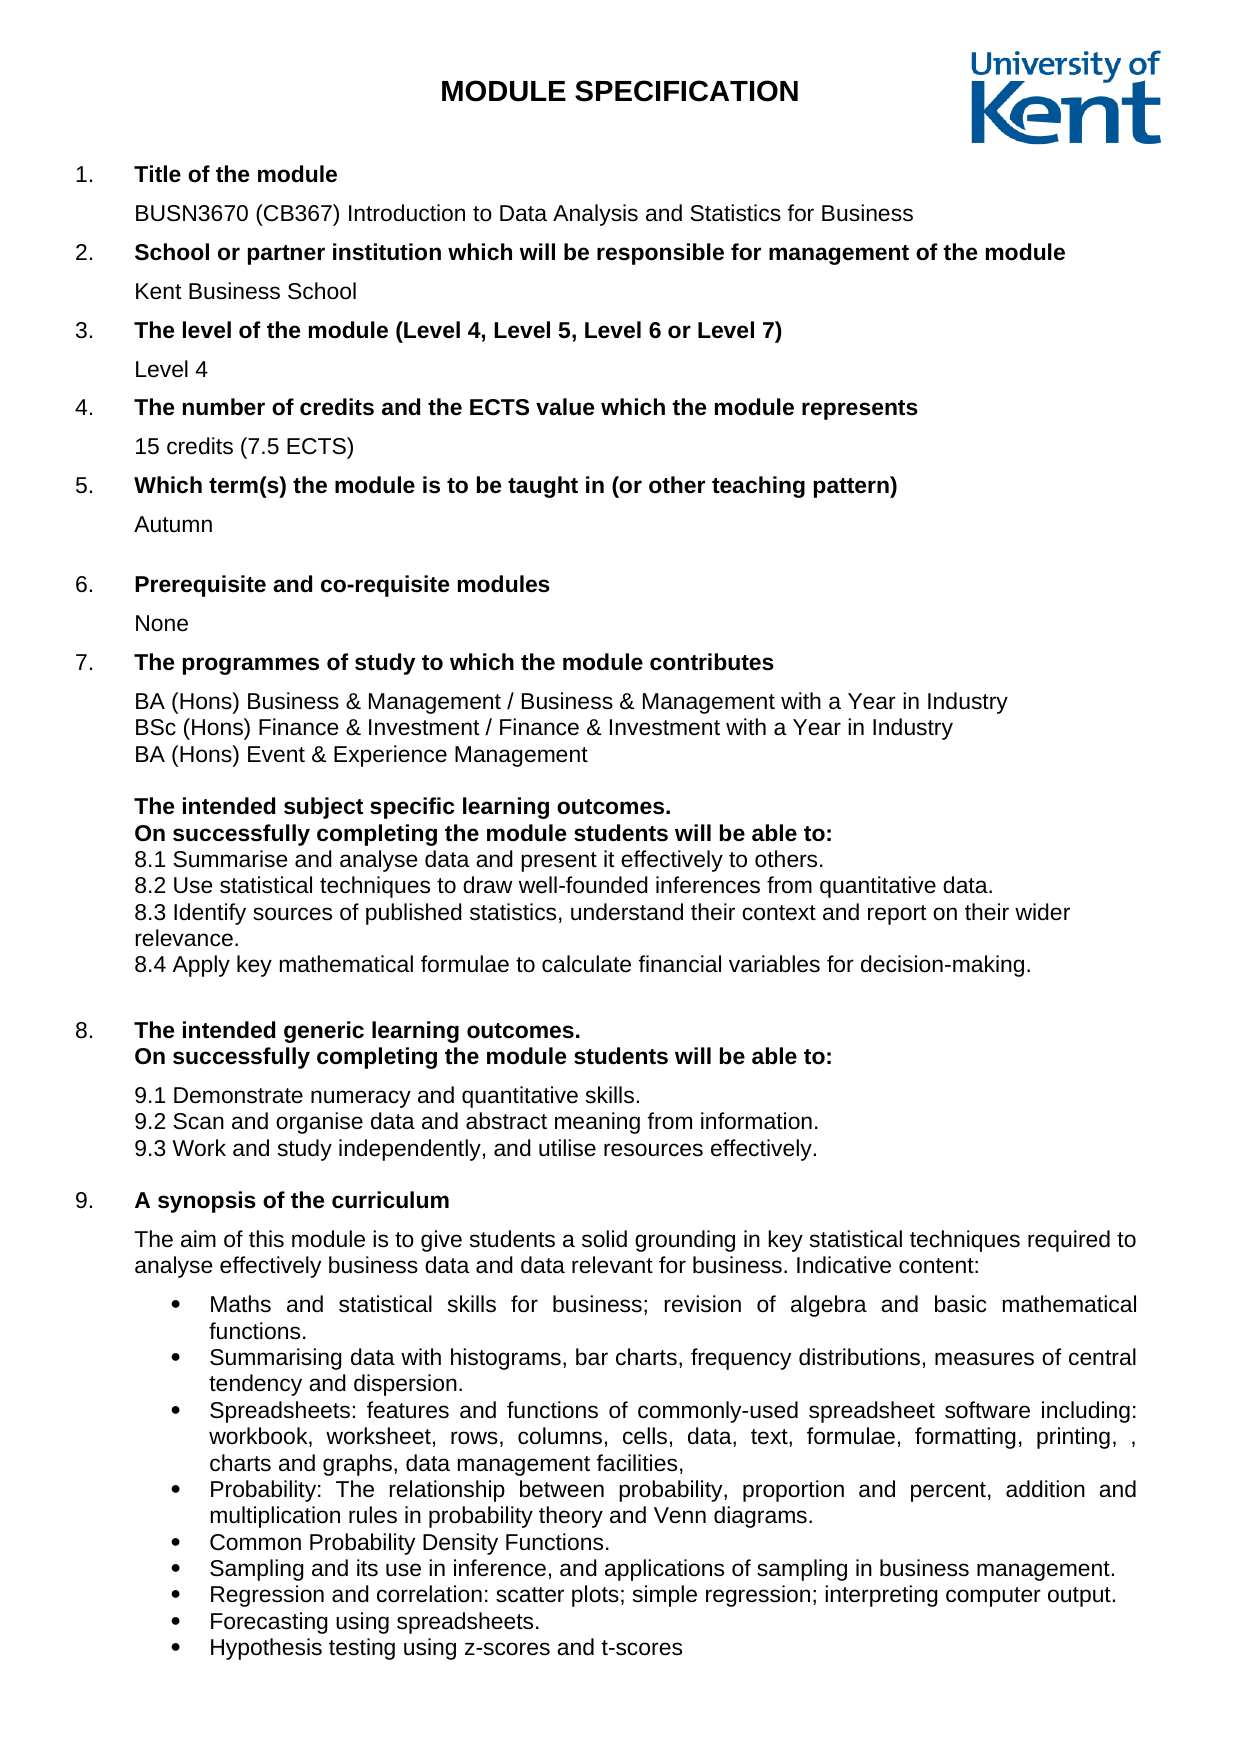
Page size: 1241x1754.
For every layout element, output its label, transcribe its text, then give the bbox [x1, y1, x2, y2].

list The number of credits and the ECTS value which the module represents [75, 394, 1138, 421]
text 8.1 Summarise and analyse data and present it effectively to others. [134, 846, 1138, 872]
list School or partner institution which will be responsible for management of the module [75, 239, 1138, 265]
list Spreadsheets: features and functions of commonly-used spreadsheet software including: workbook, worksheet, rows, columns, cells, data, text, formulae, formatting, printing, , charts and graphs, data management facilities, [172, 1397, 1138, 1476]
list The intended subject specific learning outcomes. On successfully completing the module students will be able to: [134, 767, 1138, 846]
list Title of the module [75, 161, 1138, 188]
list A synopsis of the curriculum [75, 1187, 1138, 1214]
list The programmes of study to which the module contributes [75, 649, 1138, 675]
list Probability: The relationship between probability, proportion and percent, addition and multiplication rules in probability theory and Venn diagrams. [172, 1476, 1138, 1528]
text Level 4 [134, 356, 1138, 382]
text The aim of this module is to give students a solid grounding in key statistical techniques required to analyse effectively business data and data relevant for business. Indicative content: [134, 1226, 1138, 1279]
list Autumn [134, 511, 1165, 537]
text 8.3 Identify sources of published statistics, understand their context and report on their wider relevance. [134, 899, 1138, 951]
list BA (Hons) Business & Management / Business & Management with a Year in Industry [134, 688, 1138, 714]
text 9.2 Scan and organise data and abstract meaning from information. [134, 1108, 1138, 1134]
picture [970, 48, 1163, 145]
list BA (Hons) Event & Experience Management [134, 741, 1138, 767]
list Sampling and its use in inference, and applications of sampling in business management. [172, 1555, 1138, 1581]
list Forecasting using spreadsheets. [172, 1608, 1138, 1634]
list Which term(s) the module is to be taught in (or other teaching pattern) [75, 472, 1138, 498]
list BSc (Hons) Finance & Investment / Finance & Investment with a Year in Industry [134, 714, 1138, 741]
list Summarising data with histograms, bar charts, frequency distributions, measures of central tendency and dispersion. [172, 1344, 1138, 1397]
list Maths and statistical skills for business; revision of algebra and basic mathematical functions. [172, 1291, 1138, 1344]
text Kent Business School [134, 278, 1138, 304]
text 9.1 Demonstrate numeracy and quantitative skills. [134, 1082, 1138, 1108]
list The level of the module (Level 4, Level 5, Level 6 or Level 7) [75, 317, 1138, 343]
list Prerequisite and co-requisite modules [75, 571, 1138, 598]
text 15 credits (7.5 ECTS) [134, 433, 1138, 459]
text 8.4 Apply key mathematical formulae to calculate financial variables for decision-making. [134, 951, 1138, 978]
list Common Probability Density Functions. [172, 1528, 1138, 1555]
list The intended generic learning outcomes. On successfully completing the module students will be able to: [75, 1017, 1138, 1069]
text None [134, 610, 1138, 637]
text 9.3 Work and study independently, and utilise resources effectively. [134, 1134, 1138, 1161]
list Regression and correlation: scatter plots; simple regression; interpreting computer output. [172, 1581, 1138, 1608]
text BUSN3670 (CB367) Introduction to Data Analysis and Statistics for Business [134, 200, 1138, 226]
list Hypothesis testing using z-scores and t-scores [172, 1634, 1138, 1660]
text 8.2 Use statistical techniques to draw well-founded inferences from quantitative data. [134, 872, 1138, 899]
